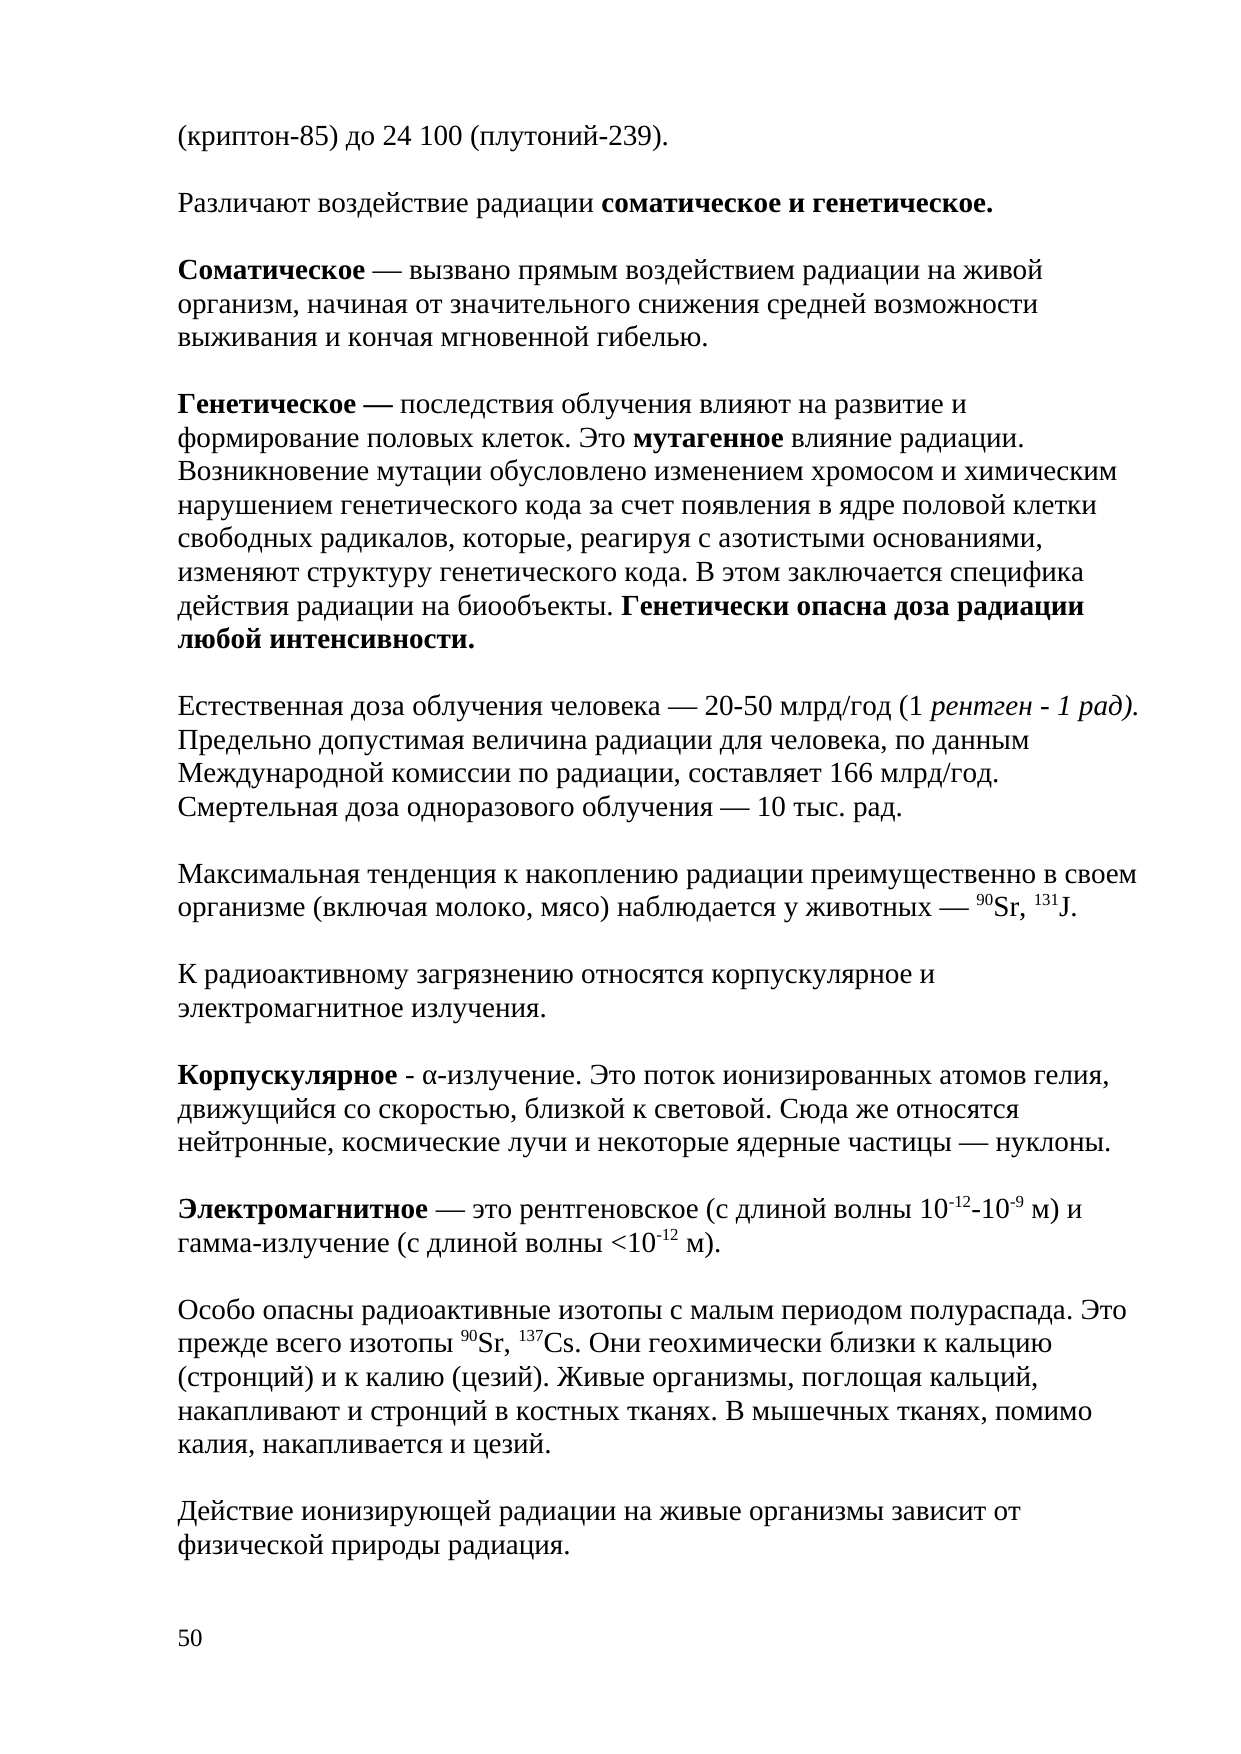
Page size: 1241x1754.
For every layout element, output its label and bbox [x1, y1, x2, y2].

text [177, 118, 1152, 1594]
